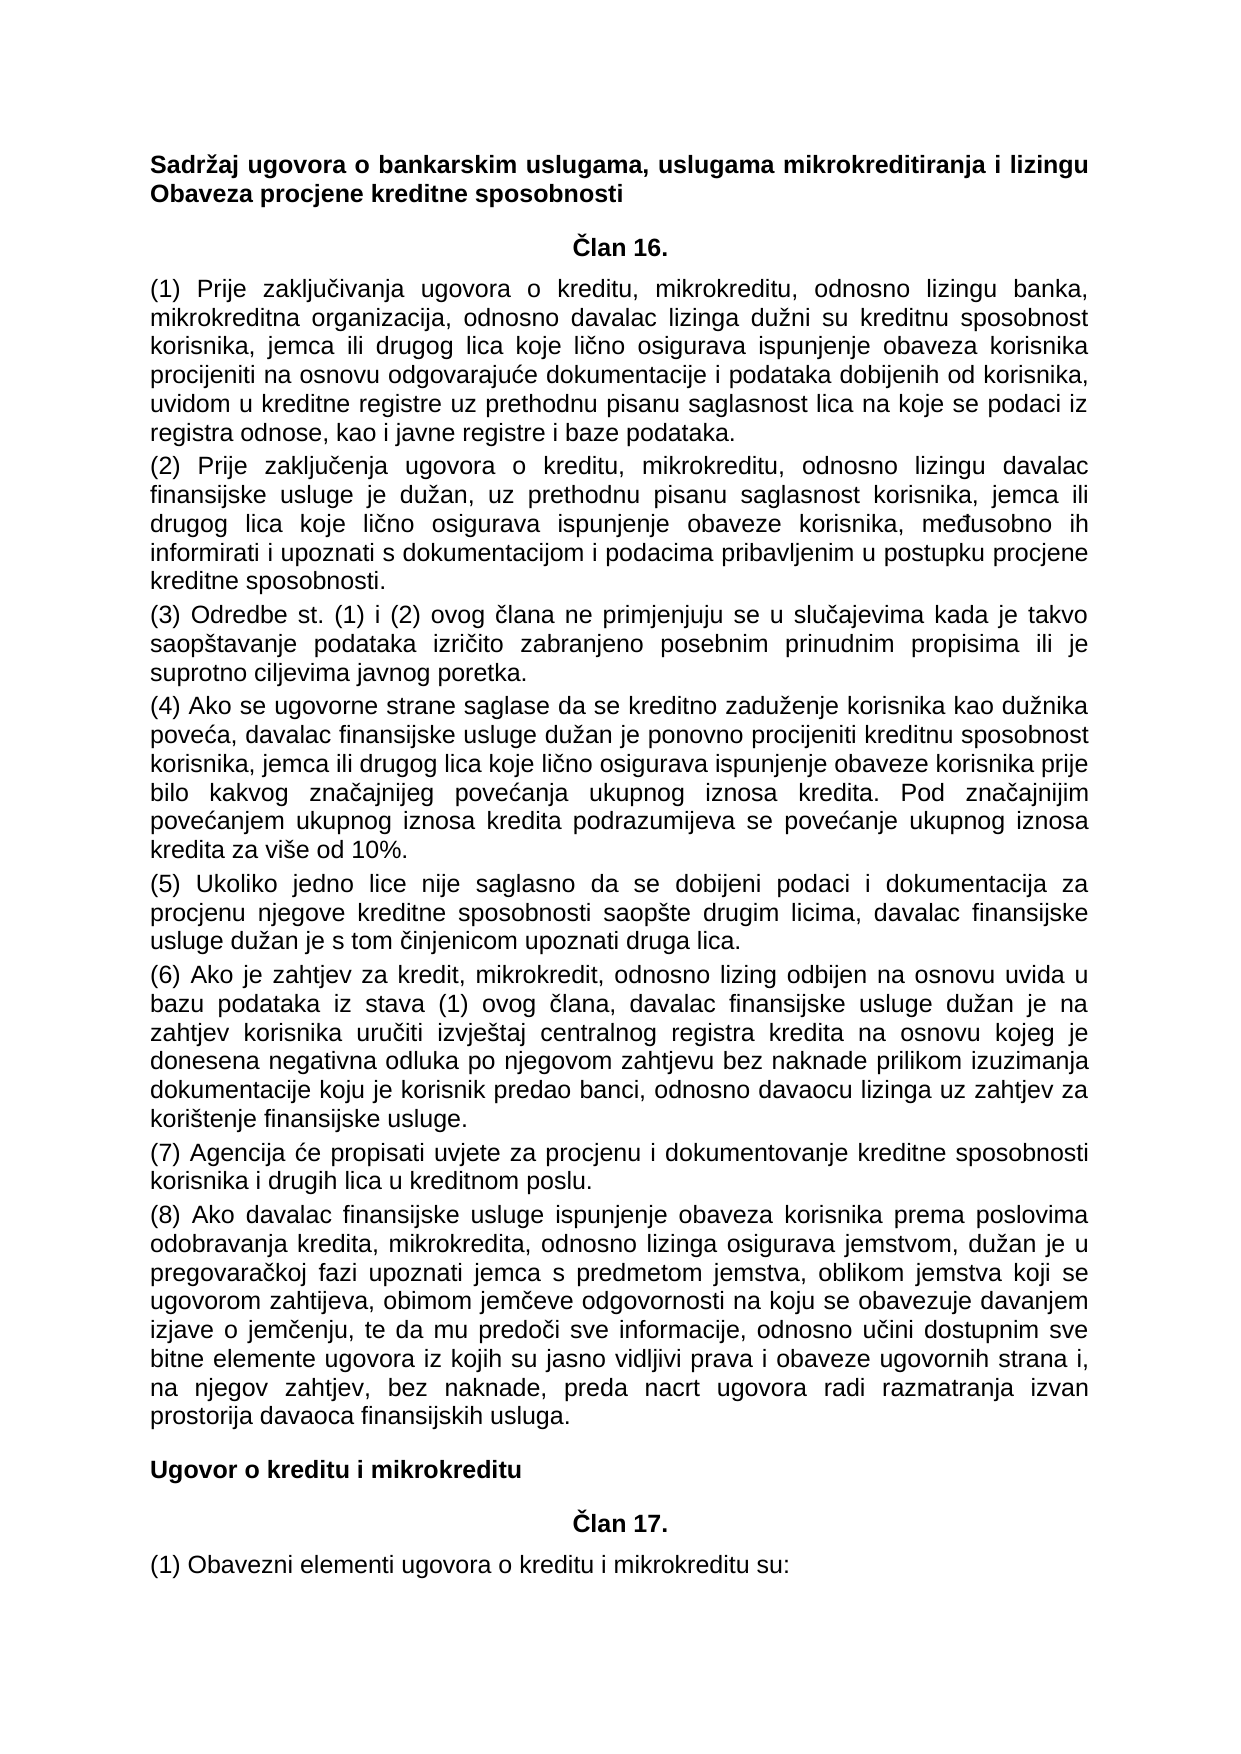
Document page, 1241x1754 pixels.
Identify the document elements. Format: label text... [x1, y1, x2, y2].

text (6) Ako je zahtjev za kredit, mikrokredit, odnosno lizing odbijen na osnovu uvida u bazu podataka iz stava (1) ovog člana, davalac finansijske usluge dužan je na zahtjev korisnika uručiti izvještaj centralnog registra kredita na osnovu kojeg je donesena negativna odluka po njegovom zahtjevu bez naknade prilikom izuzimanja dokumentacije koju je korisnik predao banci, odnosno davaocu lizinga uz zahtjev za korištenje finansijske usluge. [150, 960, 1090, 1132]
text (2) Prije zaključenja ugovora o kreditu, mikrokreditu, odnosno lizingu davalac finansijske usluge je dužan, uz prethodnu pisanu saglasnost korisnika, jemca ili drugog lica koje lično osigurava ispunjenje obaveze korisnika, međusobno ih informirati i upoznati s dokumentacijom i podacima pribavljenim u postupku procjene kreditne sposobnosti. [150, 451, 1090, 595]
text (1) Obavezni elementi ugovora o kreditu i mikrokreditu su: [150, 1550, 1090, 1579]
text Sadržaj ugovora o bankarskim uslugama, uslugama mikrokreditiranja i lizingu Obaveza procjene kreditne sposobnosti [150, 150, 1090, 207]
text (8) Ako davalac finansijske usluge ispunjenje obaveza korisnika prema poslovima odobravanja kredita, mikrokredita, odnosno lizinga osigurava jemstvom, dužan je u pregovaračkoj fazi upoznati jemca s predmetom jemstva, oblikom jemstva koji se ugovorom zahtijeva, obimom jemčeve odgovornosti na koju se obavezuje davanjem izjave o jemčenju, te da mu predoči sve informacije, odnosno učini dostupnim sve bitne elemente ugovora iz kojih su jasno vidljivi prava i obaveze ugovornih strana i, na njegov zahtjev, bez naknade, preda nacrt ugovora radi razmatranja izvan prostorija davaoca finansijskih usluga. [150, 1200, 1090, 1430]
text (1) Prije zaključivanja ugovora o kreditu, mikrokreditu, odnosno lizingu banka, mikrokreditna organizacija, odnosno davalac lizinga dužni su kreditnu sposobnost korisnika, jemca ili drugog lica koje lično osigurava ispunjenje obaveza korisnika procijeniti na osnovu odgovarajuće dokumentacije i podataka dobijenih od korisnika, uvidom u kreditne registre uz prethodnu pisanu saglasnost lica na koje se podaci iz registra odnose, kao i javne registre i baze podataka. [150, 274, 1090, 446]
text (3) Odredbe st. (1) i (2) ovog člana ne primjenjuju se u slučajevima kada je takvo saopštavanje podataka izričito zabranjeno posebnim prinudnim propisima ili je suprotno ciljevima javnog poretka. [150, 600, 1090, 686]
text (5) Ukoliko jedno lice nije saglasno da se dobijeni podaci i dokumentacija za procjenu njegove kreditne sposobnosti saopšte drugim licima, davalac finansijske usluge dužan je s tom činjenicom upoznati druga lica. [150, 869, 1090, 955]
text Član 16. [150, 232, 1090, 261]
text (4) Ako se ugovorne strane saglase da se kreditno zaduženje korisnika kao dužnika poveća, davalac finansijske usluge dužan je ponovno procijeniti kreditnu sposobnost korisnika, jemca ili drugog lica koje lično osigurava ispunjenje obaveze korisnika prije bilo kakvog značajnijeg povećanja ukupnog iznosa kredita. Pod značajnijim povećanjem ukupnog iznosa kredita podrazumijeva se povećanje ukupnog iznosa kredita za više od 10%. [150, 691, 1090, 864]
text Ugovor o kreditu i mikrokreditu [150, 1455, 1090, 1484]
text (7) Agencija će propisati uvjete za procjenu i dokumentovanje kreditne sposobnosti korisnika i drugih lica u kreditnom poslu. [150, 1137, 1090, 1195]
text Član 17. [150, 1509, 1090, 1537]
